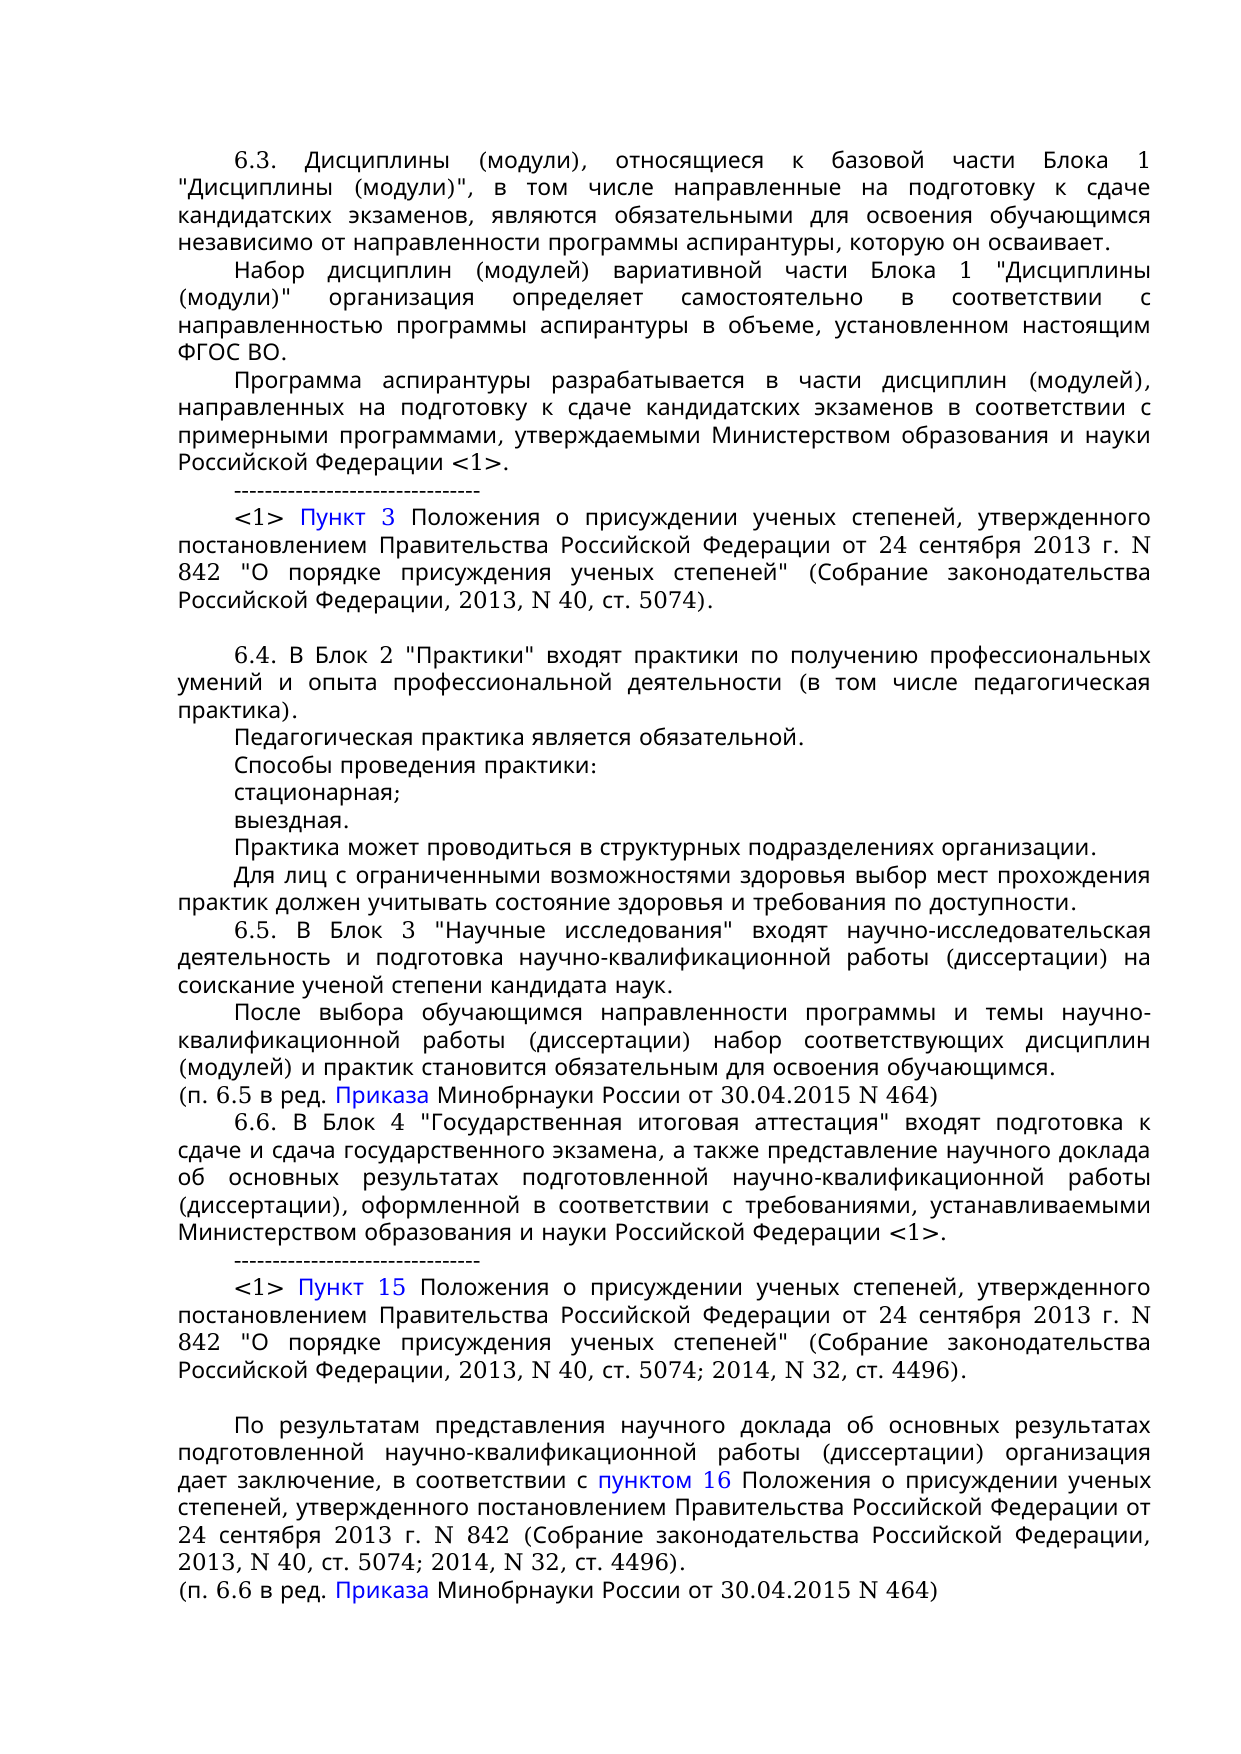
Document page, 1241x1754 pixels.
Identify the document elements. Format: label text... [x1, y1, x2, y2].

text 6.6. В Блок 4 "Государственная итоговая аттестация" входят подготовка к сдаче и сдача государственного экзамена, а также представление научного доклада об основных результатах подготовленной научно-квалификационной работы (диссертации), оформленной в соответствии с требованиями, устанавливаемыми Министерством образования и науки Российской Федерации <1>. [177, 1108, 1152, 1246]
text 6.3. Дисциплины (модули), относящиеся к базовой части Блока 1 "Дисциплины (модули)", в том числе направленные на подготовку к сдаче кандидатских экзаменов, являются обязательными для освоения обучающимся независимо от направленности программы аспирантуры, которую он осваивает. [177, 146, 1152, 256]
text выездная. [177, 806, 1152, 833]
text Педагогическая практика является обязательной. [177, 723, 1152, 751]
text Программа аспирантуры разрабатывается в части дисциплин (модулей), направленных на подготовку к сдаче кандидатских экзаменов в соответствии с примерными программами, утверждаемыми Министерством образования и науки Российской Федерации <1>. [177, 366, 1152, 476]
text 6.4. В Блок 2 "Практики" входят практики по получению профессиональных умений и опыта профессиональной деятельности (в том числе педагогическая практика). [177, 641, 1152, 723]
text <1> Пункт 3 Положения о присуждении ученых степеней, утвержденного постановлением Правительства Российской Федерации от 24 сентября 2013 г. N 842 "О порядке присуждения ученых степеней" (Собрание законодательства Российской Федерации, 2013, N 40, ст. 5074). [177, 503, 1152, 613]
text Для лиц с ограниченными возможностями здоровья выбор мест прохождения практик должен учитывать состояние здоровья и требования по доступности. [177, 861, 1152, 916]
text -------------------------------- [177, 476, 1152, 503]
text (п. 6.6 в ред. Приказа Минобрнауки России от 30.04.2015 N 464) [177, 1576, 1152, 1603]
text Практика может проводиться в структурных подразделениях организации. [177, 833, 1152, 861]
text После выбора обучающимся направленности программы и темы научно-квалификационной работы (диссертации) набор соответствующих дисциплин (модулей) и практик становится обязательным для освоения обучающимся. [177, 998, 1152, 1081]
text (п. 6.5 в ред. Приказа Минобрнауки России от 30.04.2015 N 464) [177, 1081, 1152, 1108]
text 6.5. В Блок 3 "Научные исследования" входят научно-исследовательская деятельность и подготовка научно-квалификационной работы (диссертации) на соискание ученой степени кандидата наук. [177, 916, 1152, 998]
text По результатам представления научного доклада об основных результатах подготовленной научно-квалификационной работы (диссертации) организация дает заключение, в соответствии с пунктом 16 Положения о присуждении ученых степеней, утвержденного постановлением Правительства Российской Федерации от 24 сентября 2013 г. N 842 (Собрание законодательства Российской Федерации, 2013, N 40, ст. 5074; 2014, N 32, ст. 4496). [177, 1411, 1152, 1576]
text стационарная; [177, 778, 1152, 806]
text Способы проведения практики: [177, 751, 1152, 778]
text -------------------------------- [177, 1246, 1152, 1273]
text <1> Пункт 15 Положения о присуждении ученых степеней, утвержденного постановлением Правительства Российской Федерации от 24 сентября 2013 г. N 842 "О порядке присуждения ученых степеней" (Собрание законодательства Российской Федерации, 2013, N 40, ст. 5074; 2014, N 32, ст. 4496). [177, 1273, 1152, 1383]
text Набор дисциплин (модулей) вариативной части Блока 1 "Дисциплины (модули)" организация определяет самостоятельно в соответствии с направленностью программы аспирантуры в объеме, установленном настоящим ФГОС ВО. [177, 256, 1152, 366]
